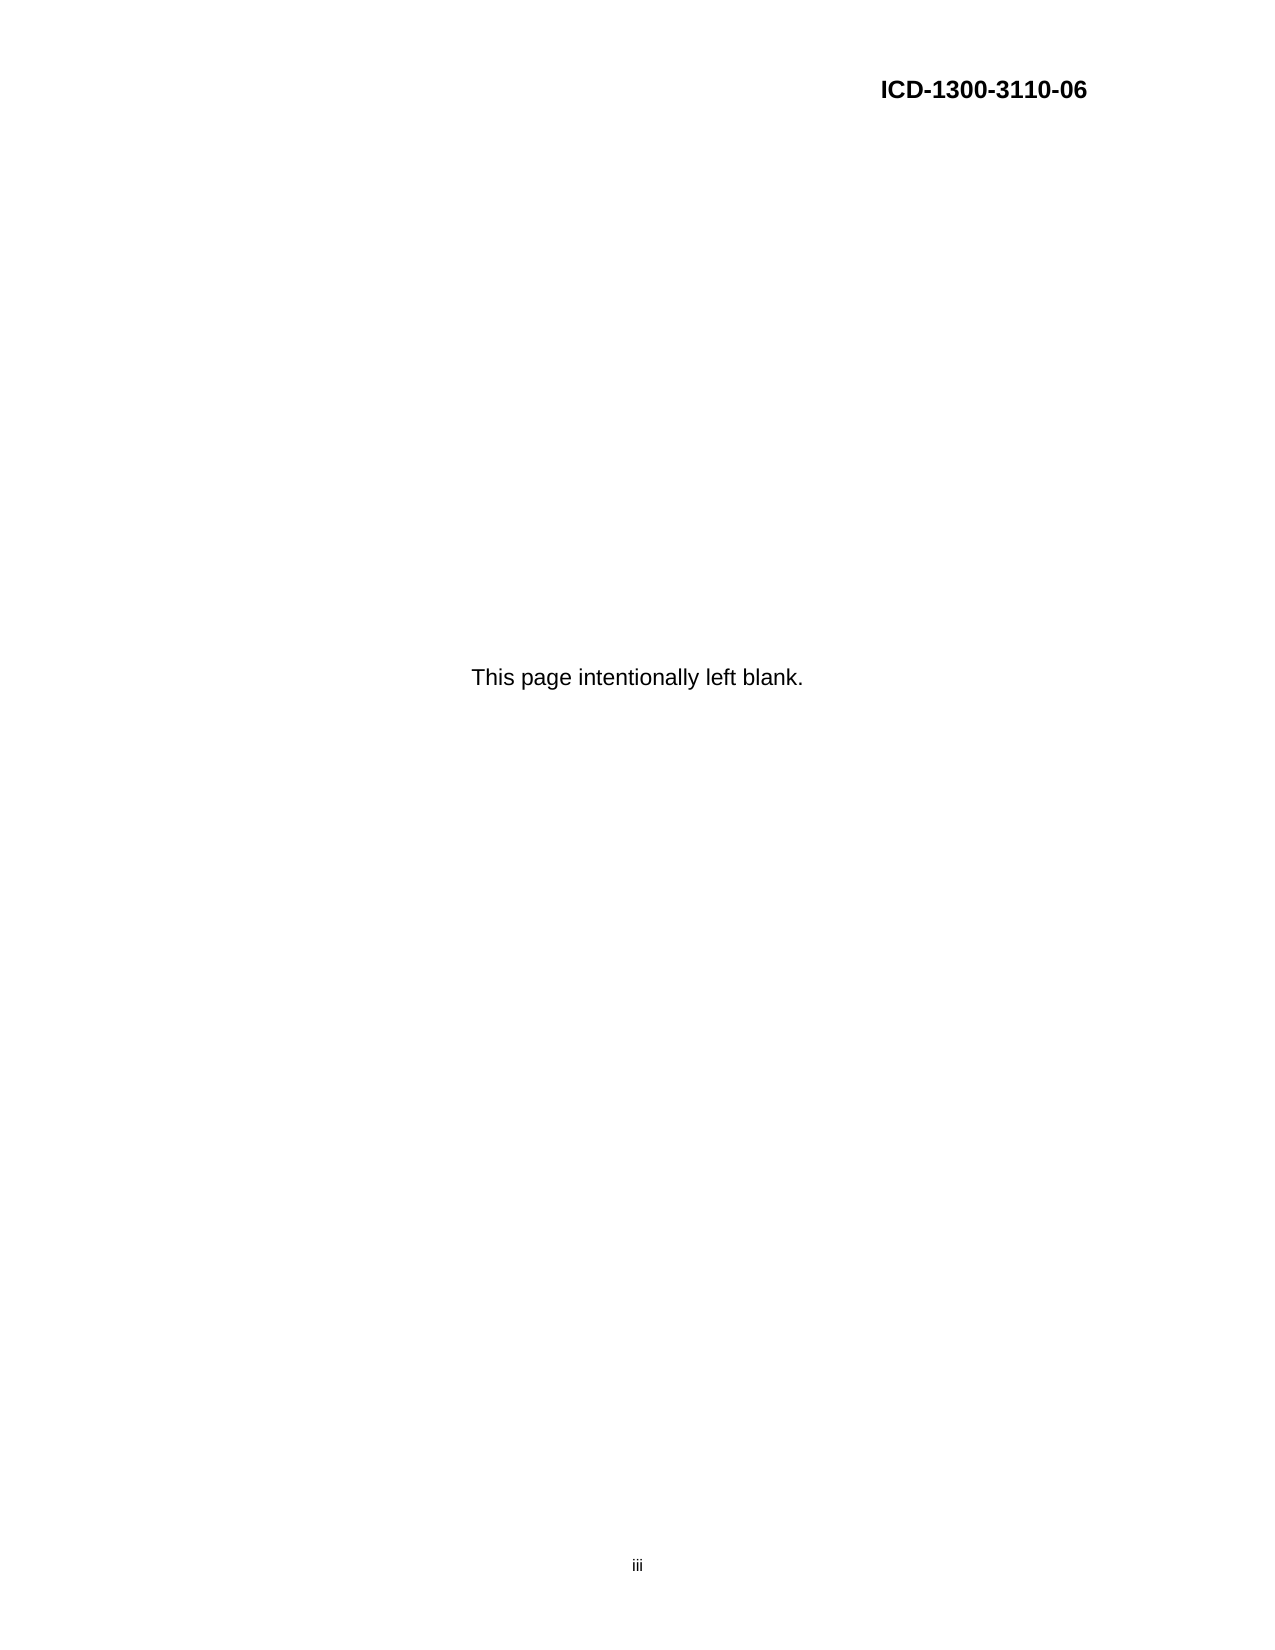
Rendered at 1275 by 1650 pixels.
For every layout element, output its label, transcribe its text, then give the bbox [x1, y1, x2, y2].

text This page intentionally left blank. [187, 664, 1087, 691]
